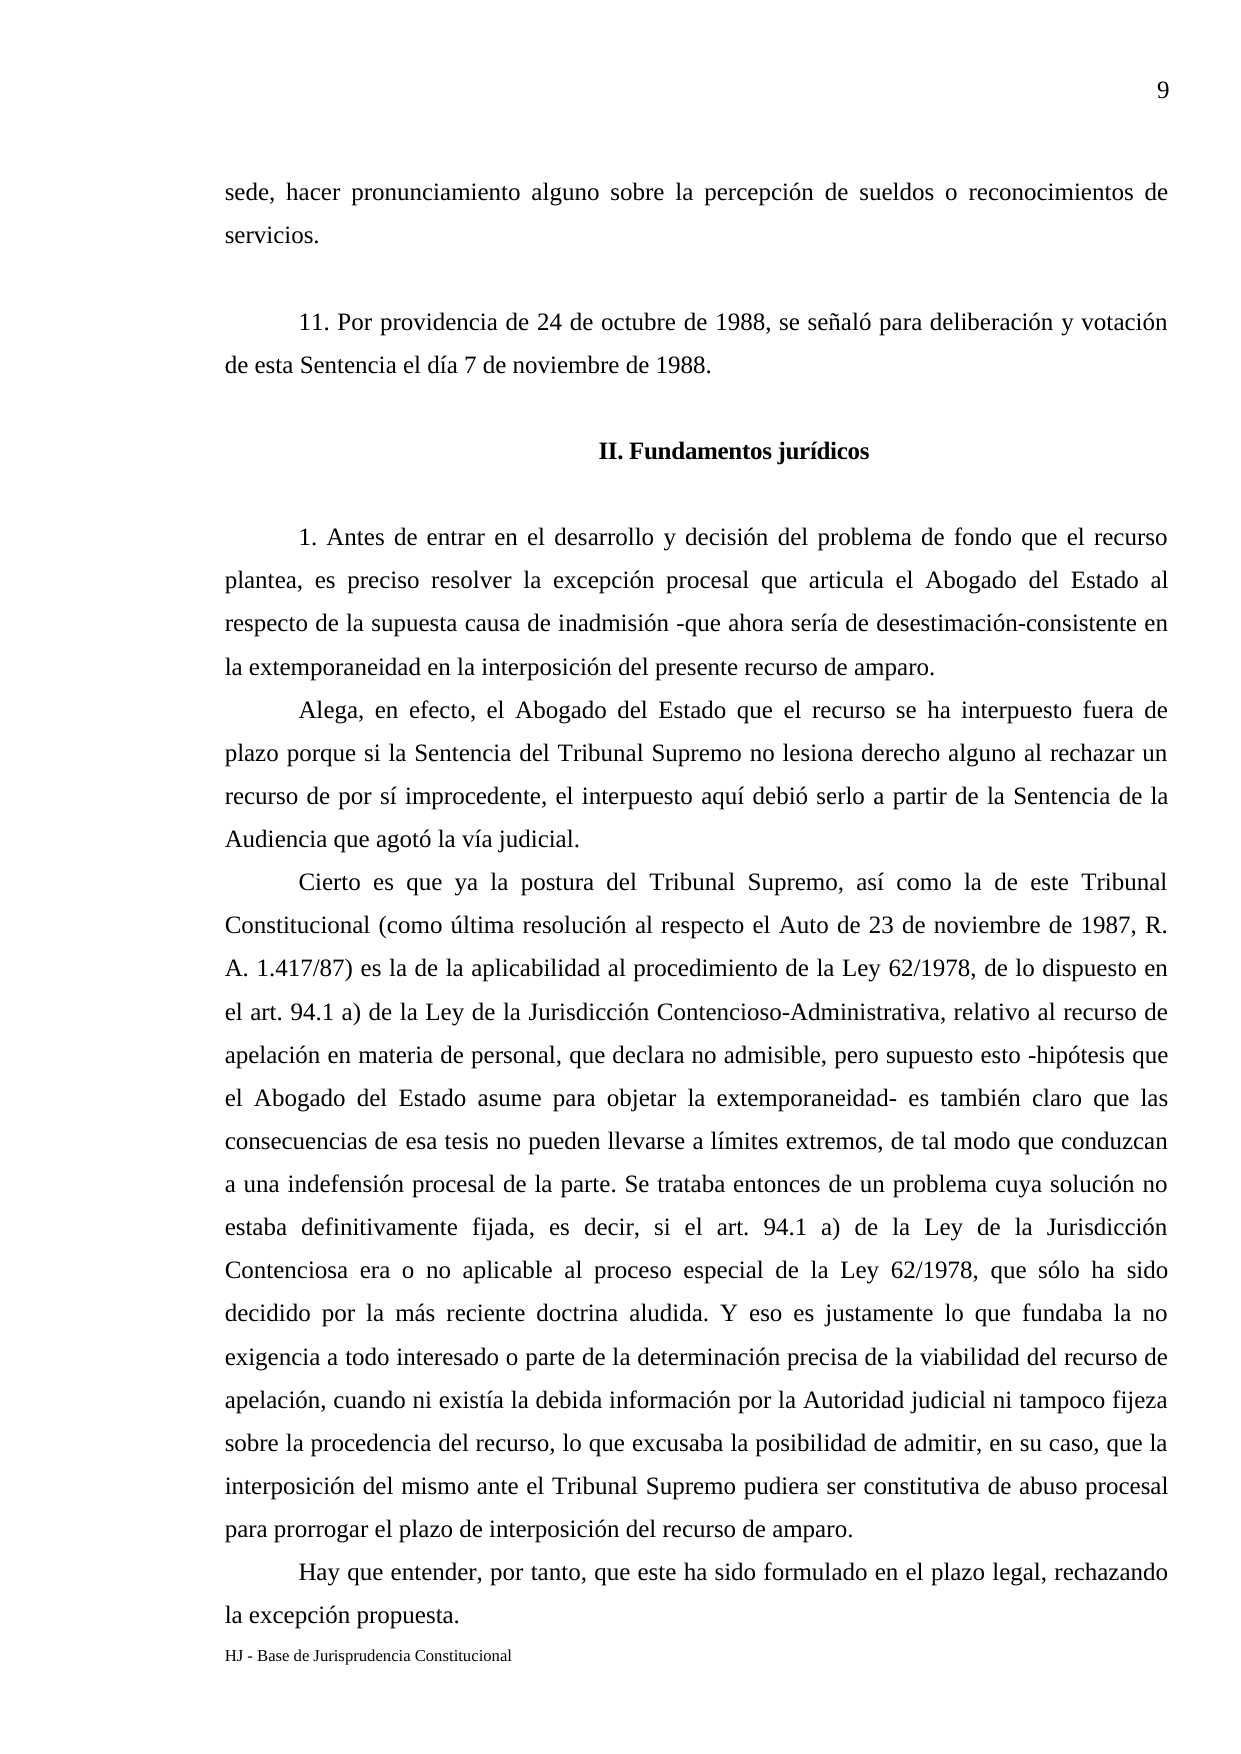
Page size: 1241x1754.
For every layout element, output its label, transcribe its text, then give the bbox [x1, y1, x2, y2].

text Cierto es que ya la postura del Tribunal Supremo, así como la de este Tribunal Constitucional (como última resolución al respecto el Auto de 23 de noviembre de 1987, R. A. 1.417/87) es la de la aplicabilidad al procedimiento de la Ley 62/1978, de lo dispuesto en el art. 94.1 a) de la Ley de la Jurisdicción Contencioso-Administrativa, relativo al recurso de apelación en materia de personal, que declara no admisible, pero supuesto esto -hipótesis que el Abogado del Estado asume para objetar la extemporaneidad- es también claro que las consecuencias de esa tesis no pueden llevarse a límites extremos, de tal modo que conduzcan a una indefensión procesal de la parte. Se trataba entonces de un problema cuya solución no estaba definitivamente fijada, es decir, si el art. 94.1 a) de la Ley de la Jurisdicción Contenciosa era o no aplicable al proceso especial de la Ley 62/1978, que sólo ha sido decidido por la más reciente doctrina aludida. Y eso es justamente lo que fundaba la no exigencia a todo interesado o parte de la determinación precisa de la viabilidad del recurso de apelación, cuando ni existía la debida información por la Autoridad judicial ni tampoco fijeza sobre la procedencia del recurso, lo que excusaba la posibilidad de admitir, en su caso, que la interposición del mismo ante el Tribunal Supremo pudiera ser constitutiva de abuso procesal para prorrogar el plazo de interposición del recurso de amparo. [224, 867, 1169, 1543]
text 11. Por providencia de 24 de octubre de 1988, se señaló para deliberación y votación de esta Sentencia el día 7 de noviembre de 1988. [224, 307, 1169, 378]
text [224, 177, 1169, 249]
text Alega, en efecto, el Abogado del Estado que el recurso se ha interpuesto fuera de plazo porque si la Sentencia del Tribunal Supremo no lesiona derecho alguno al rechazar un recurso de por sí improcedente, el interpuesto aquí debió serlo a partir de la Sentencia de la Audiencia que agotó la vía judicial. [224, 695, 1169, 853]
subtitle II. Fundamentos jurídicos [224, 436, 1169, 465]
text 1. Antes de entrar en el desarrollo y decisión del problema de fondo que el recurso plantea, es preciso resolver la excepción procesal que articula el Abogado del Estado al respecto de la supuesta causa de inadmisión -que ahora sería de desestimación-consistente en la extemporaneidad en la interposición del presente recurso de amparo. [224, 522, 1169, 680]
text Hay que entender, por tanto, que este ha sido formulado en el plazo legal, rechazando la excepción propuesta. [224, 1557, 1169, 1629]
